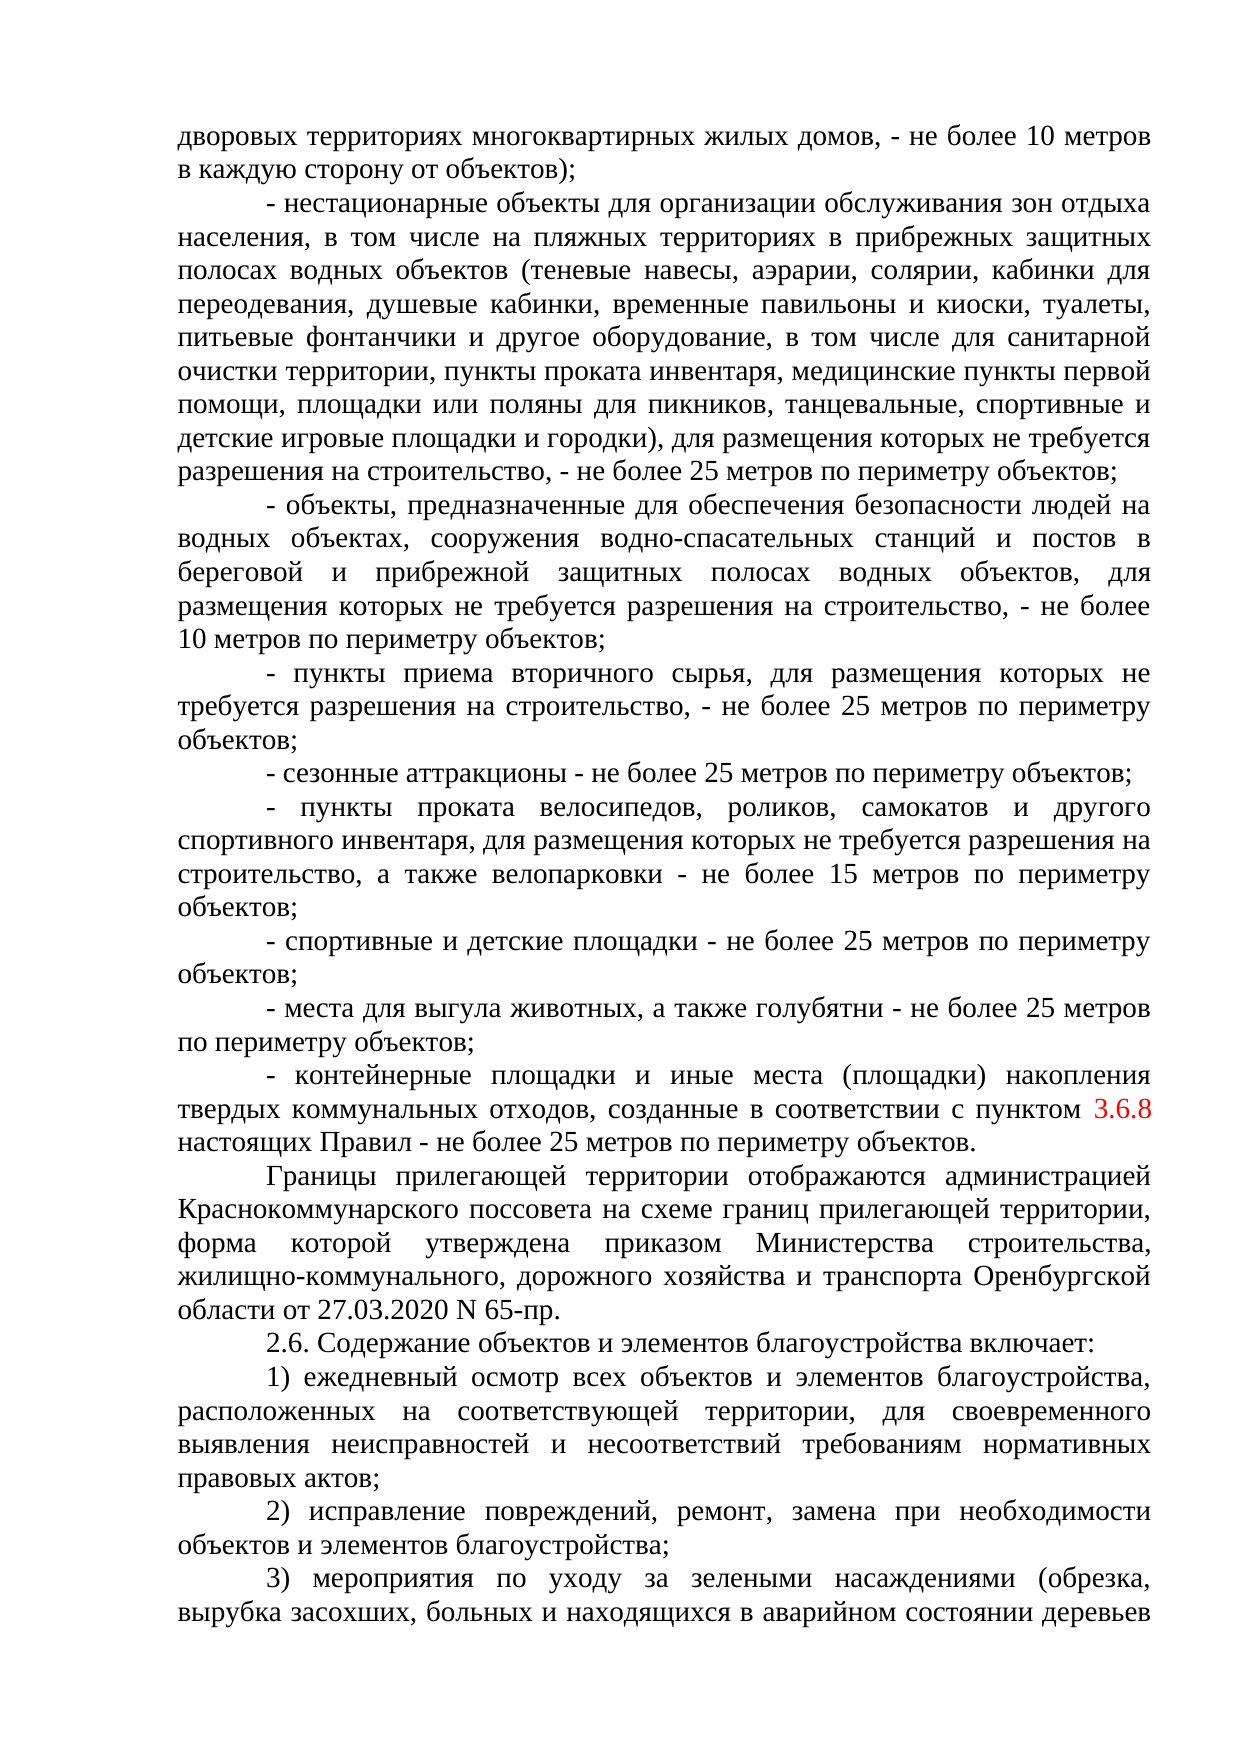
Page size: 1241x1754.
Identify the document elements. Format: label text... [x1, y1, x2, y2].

text Границы прилегающей территории отображаются администрацией Краснокоммунарского поссовета на схеме границ прилегающей территории, форма которой утверждена приказом Министерства строительства, жилищно-коммунального, дорожного хозяйства и транспорта Оренбургской области от 27.03.2020 N 65-пр. [177, 1158, 1152, 1326]
text 1) ежедневный осмотр всех объектов и элементов благоустройства, расположенных на соответствующей территории, для своевременного выявления неисправностей и несоответствий требованиям нормативных правовых актов; [177, 1359, 1152, 1493]
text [177, 1560, 1152, 1627]
text - места для выгула животных, а также голубятни - не более 25 метров по периметру объектов; [177, 990, 1152, 1057]
text - пункты приема вторичного сырья, для размещения которых не требуется разрешения на строительство, - не более 25 метров по периметру объектов; [177, 655, 1152, 755]
text - объекты, предназначенные для обеспечения безопасности людей на водных объектах, сооружения водно-спасательных станций и постов в береговой и прибрежной защитных полосах водных объектов, для размещения которых не требуется разрешения на строительство, - не более 10 метров по периметру объектов; [177, 487, 1152, 655]
text - контейнерные площадки и иные места (площадки) накопления твердых коммунальных отходов, созданные в соответствии с пунктом 3.6.8 настоящих Правил - не более 25 метров по периметру объектов. [177, 1057, 1152, 1158]
text 2) исправление повреждений, ремонт, замена при необходимости объектов и элементов благоустройства; [177, 1493, 1152, 1560]
text - пункты проката велосипедов, роликов, самокатов и другого спортивного инвентаря, для размещения которых не требуется разрешения на строительство, а также велопарковки - не более 15 метров по периметру объектов; [177, 789, 1152, 923]
text 2.6. Содержание объектов и элементов благоустройства включает: [177, 1326, 1152, 1359]
text - нестационарные объекты для организации обслуживания зон отдыха населения, в том числе на пляжных территориях в прибрежных защитных полосах водных объектов (теневые навесы, аэрарии, солярии, кабинки для переодевания, душевые кабинки, временные павильоны и киоски, туалеты, питьевые фонтанчики и другое оборудование, в том числе для санитарной очистки территории, пункты проката инвентаря, медицинские пункты первой помощи, площадки или поляны для пикников, танцевальные, спортивные и детские игровые площадки и городки), для размещения которых не требуется разрешения на строительство, - не более 25 метров по периметру объектов; [177, 185, 1152, 487]
text - спортивные и детские площадки - не более 25 метров по периметру объектов; [177, 923, 1152, 990]
text - сезонные аттракционы - не более 25 метров по периметру объектов; [177, 755, 1152, 789]
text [177, 118, 1152, 185]
